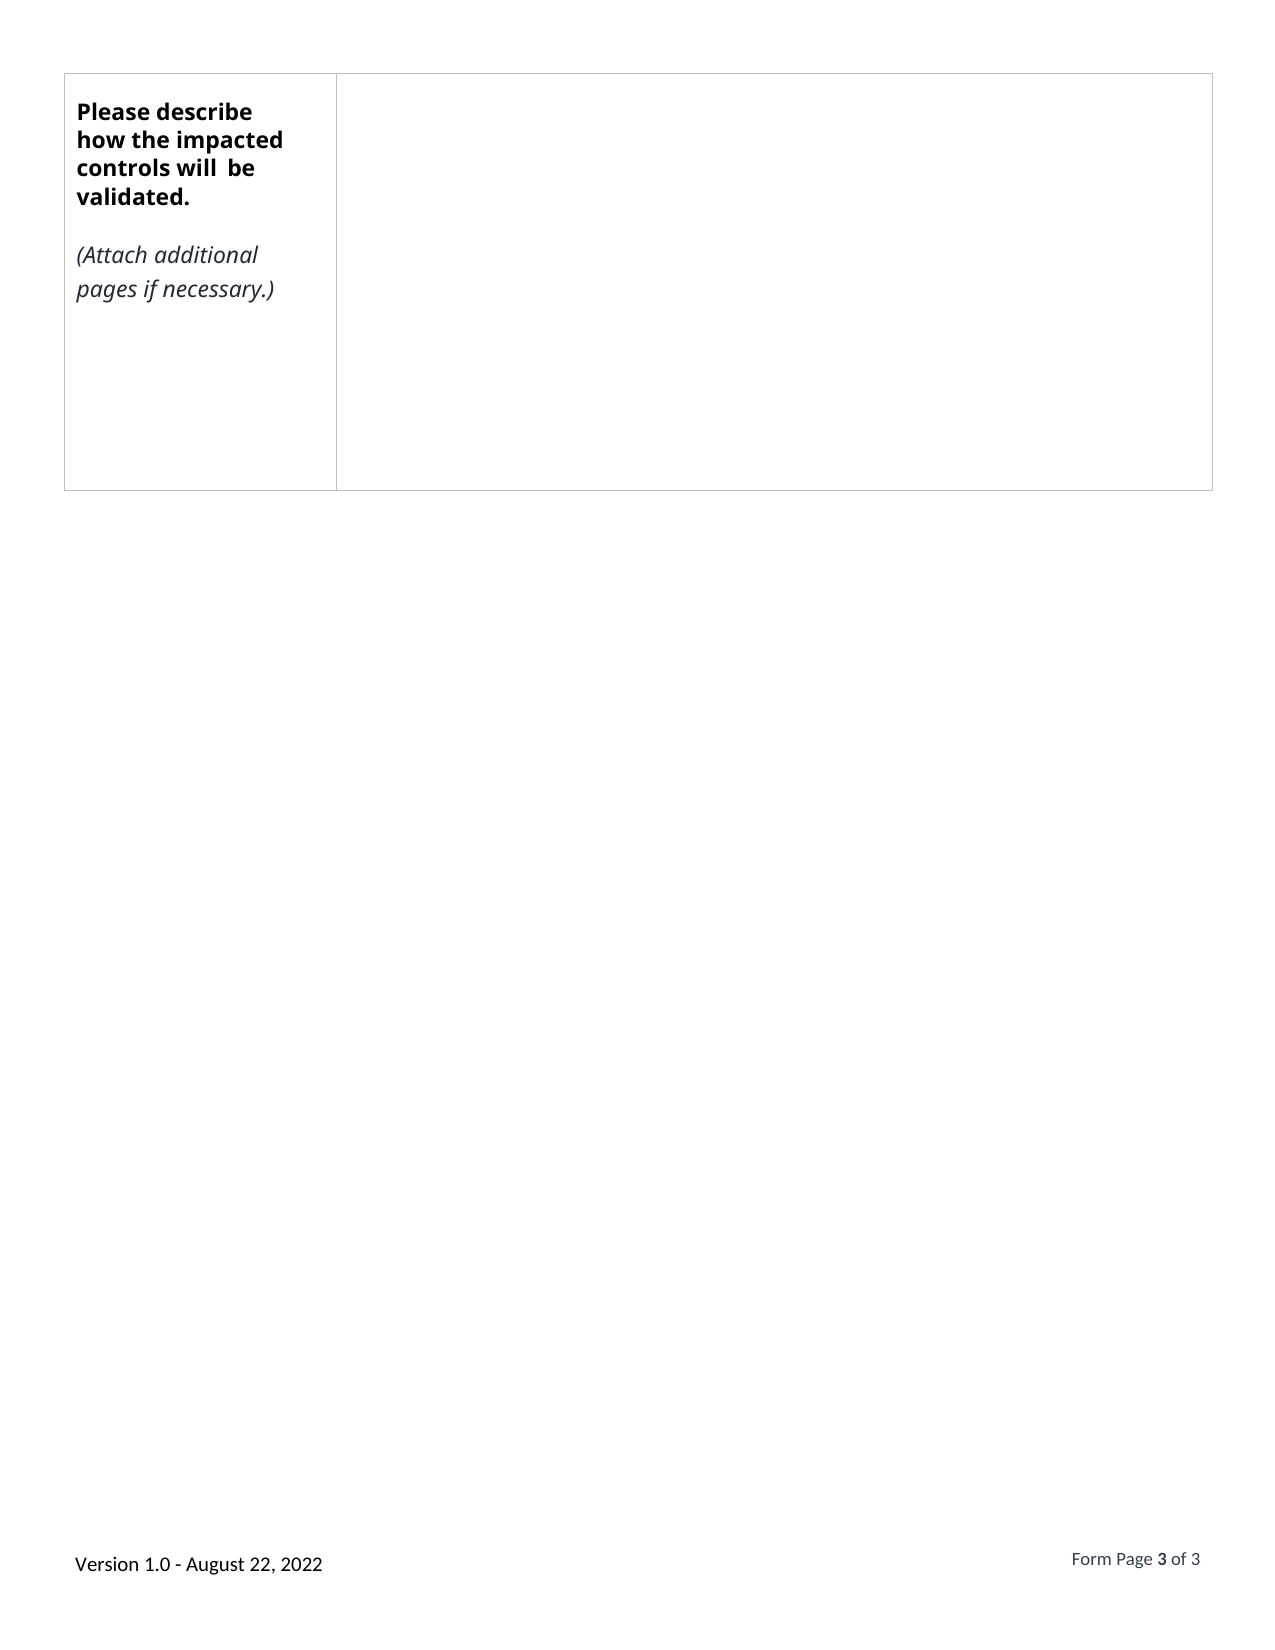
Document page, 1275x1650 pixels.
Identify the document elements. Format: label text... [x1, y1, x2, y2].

table_cell [337, 74, 1212, 490]
table_cell Please describe how the impacted controls will be validated. (Attach additional pages if necessary.) [65, 74, 336, 490]
